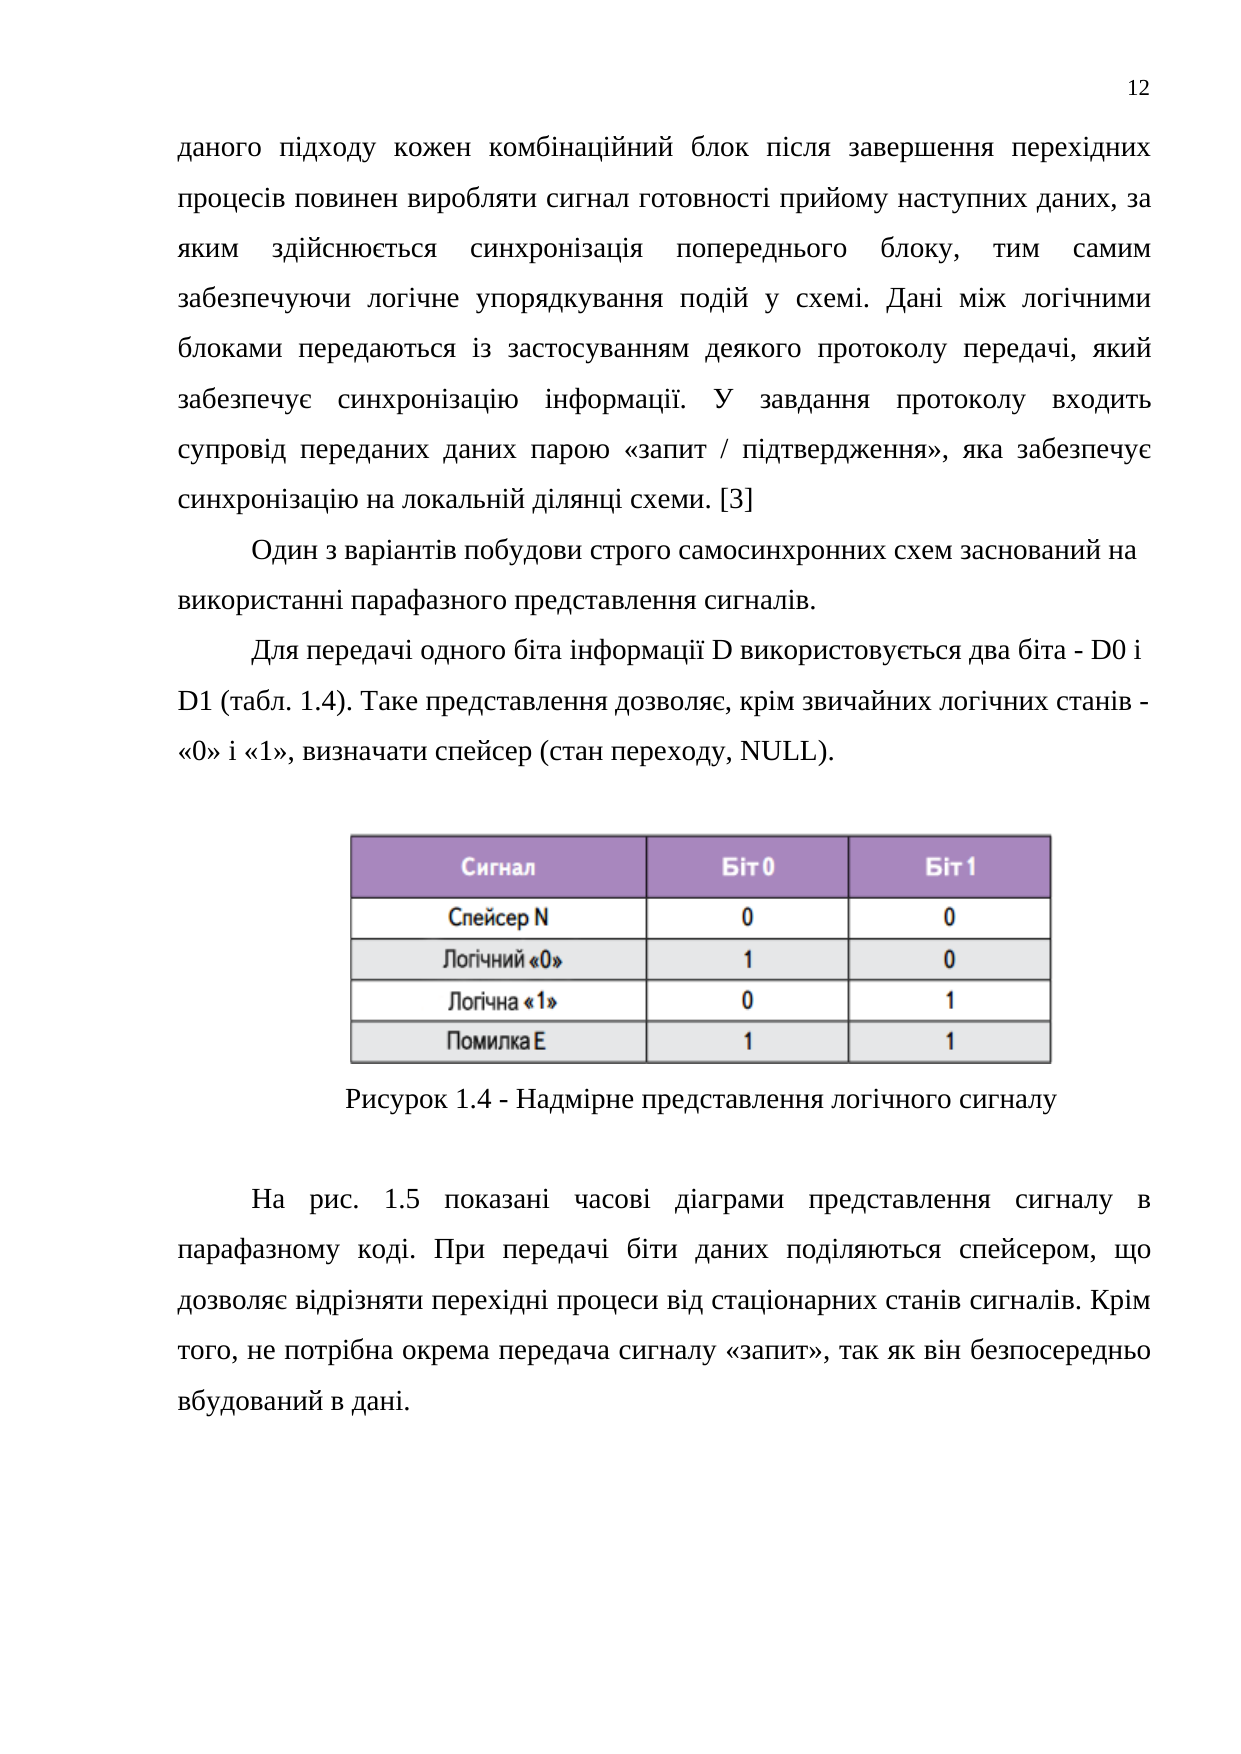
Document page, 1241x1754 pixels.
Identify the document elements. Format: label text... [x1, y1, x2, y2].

text На рис. 1.5 показані часові діаграми представлення сигналу в парафазному коді. При передачі біти даних поділяються спейсером, що дозволяє відрізняти перехідні процеси від стаціонарних станів сигналів. Крім того, не потрібна окрема передача сигналу «запит», так як він безпосередньо вбудований в дані. [177, 1181, 1152, 1416]
text Один з варіантів побудови строго самосинхронних схем заснований на використанні парафазного представлення сигналів. [177, 532, 1184, 616]
picture [350, 833, 1053, 1064]
text Рисурок 1.4 - Надмірне представлення логічного сигналу [345, 1081, 1184, 1114]
text Для передачі одного біта інформації D використовується два біта - D0 і D1 (табл. 1.4). Таке представлення дозволяє, крім звичайних логічних станів - [177, 632, 1175, 717]
text даного підходу кожен комбінаційний блок після завершення перехідних процесів повинен виробляти сигнал готовності прийому наступних даних, за яким здійснюється синхронізація попереднього блоку, тим самим забезпечуючи логічне упорядкування подій у схемі. Дані між логічними блоками передаються із застосуванням деякого протоколу передачі, який забезпечує синхронізацію інформації. У завдання протоколу входить супровід переданих даних парою «запит / підтвердження», яка забезпечує синхронізацію на локальній ділянці схеми. [3] [177, 129, 1152, 515]
text «0» і «1», визначати спейсер (стан переходу, NULL). [177, 734, 1184, 767]
